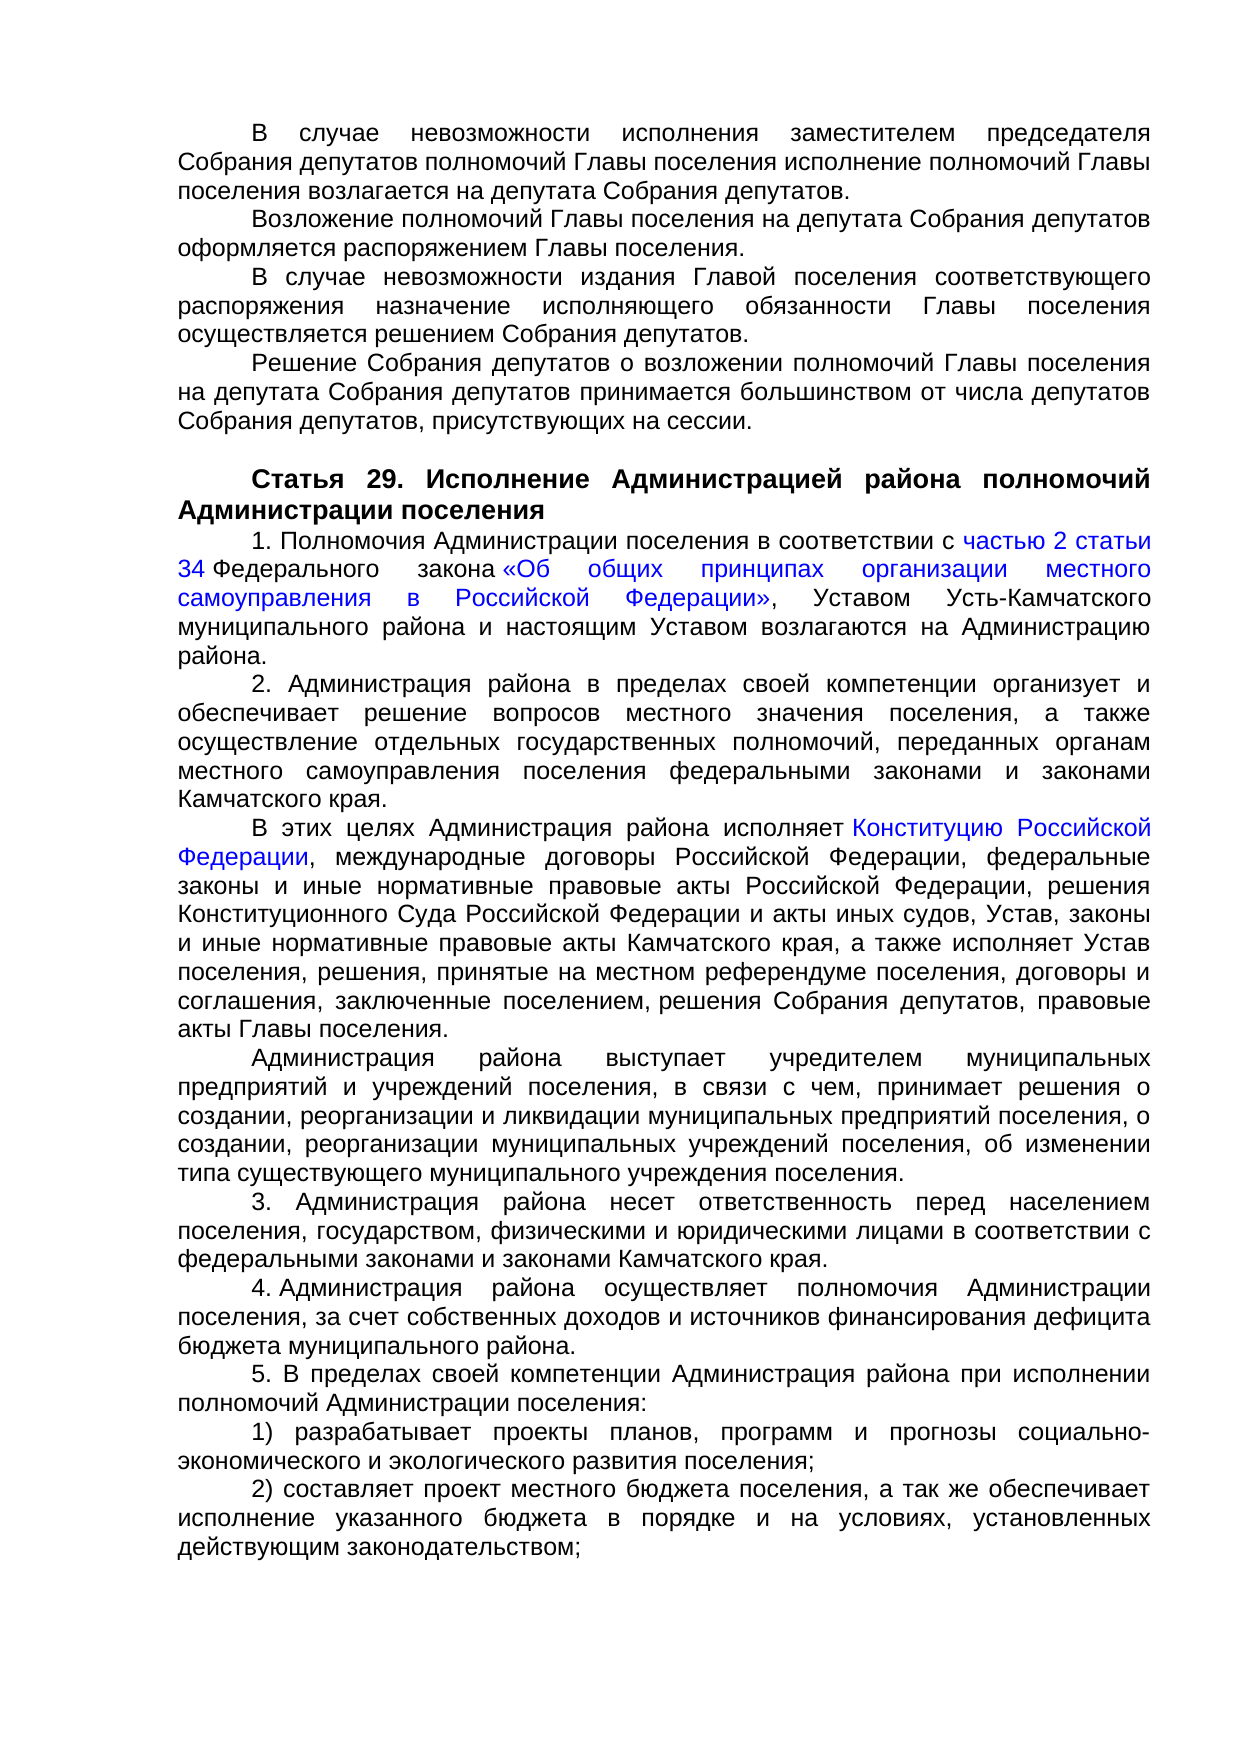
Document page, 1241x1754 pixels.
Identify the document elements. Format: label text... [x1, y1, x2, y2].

text В этих целях Администрация района исполняет Конституцию Российской Федерации, международные договоры Российской Федерации, федеральные законы и иные нормативные правовые акты Российской Федерации, решения Конституционного Суда Российской Федерации и акты иных судов, Устав, законы и иные нормативные правовые акты Камчатского края, а также исполняет Устав поселения, решения, принятые на местном референдуме поселения, договоры и соглашения, заключенные поселением, решения Собрания депутатов, правовые акты Главы поселения. [177, 813, 1152, 1043]
text 4. Администрация района осуществляет полномочия Администрации поселения, за счет собственных доходов и источников финансирования дефицита бюджета муниципального района. [177, 1273, 1152, 1359]
text Статья 29. Исполнение Администрацией района полномочий Администрации поселения [177, 463, 1152, 526]
text Возложение полномочий Главы поселения на депутата Собрания депутатов оформляется распоряжением Главы поселения. [177, 204, 1152, 262]
text В случае невозможности исполнения заместителем председателя Собрания депутатов полномочий Главы поселения исполнение полномочий Главы поселения возлагается на депутата Собрания депутатов. [177, 118, 1152, 204]
text 1) разрабатывает проекты планов, программ и прогнозы социально-экономического и экологического развития поселения; [177, 1417, 1152, 1474]
text 1. Полномочия Администрации поселения в соответствии с частью 2 статьи 34 Федерального закона «Об общих принципах организации местного самоуправления в Российской Федерации», Уставом Усть-Камчатского муниципального района и настоящим Уставом возлагаются на Администрацию района. [177, 526, 1152, 669]
text 2. Администрация района в пределах своей компетенции организует и обеспечивает решение вопросов местного значения поселения, а также осуществление отдельных государственных полномочий, переданных органам местного самоуправления поселения федеральными законами и законами Камчатского края. [177, 669, 1152, 813]
text 2) составляет проект местного бюджета поселения, а так же обеспечивает исполнение указанного бюджета в порядке и на условиях, установленных действующим законодательством; [177, 1474, 1152, 1561]
text Решение Собрания депутатов о возложении полномочий Главы поселения на депутата Собрания депутатов принимается большинством от числа депутатов Собрания депутатов, присутствующих на сессии. [177, 348, 1152, 434]
text 5. В пределах своей компетенции Администрация района при исполнении полномочий Администрации поселения: [177, 1359, 1152, 1417]
text 3. Администрация района несет ответственность перед населением поселения, государством, физическими и юридическими лицами в соответствии с федеральными законами и законами Камчатского края. [177, 1187, 1152, 1273]
text Администрация района выступает учредителем муниципальных предприятий и учреждений поселения, в связи с чем, принимает решения о создании, реорганизации и ликвидации муниципальных предприятий поселения, о создании, реорганизации муниципальных учреждений поселения, об изменении типа существующего муниципального учреждения поселения. [177, 1043, 1152, 1187]
text В случае невозможности издания Главой поселения соответствующего распоряжения назначение исполняющего обязанности Главы поселения осуществляется решением Собрания депутатов. [177, 262, 1152, 348]
